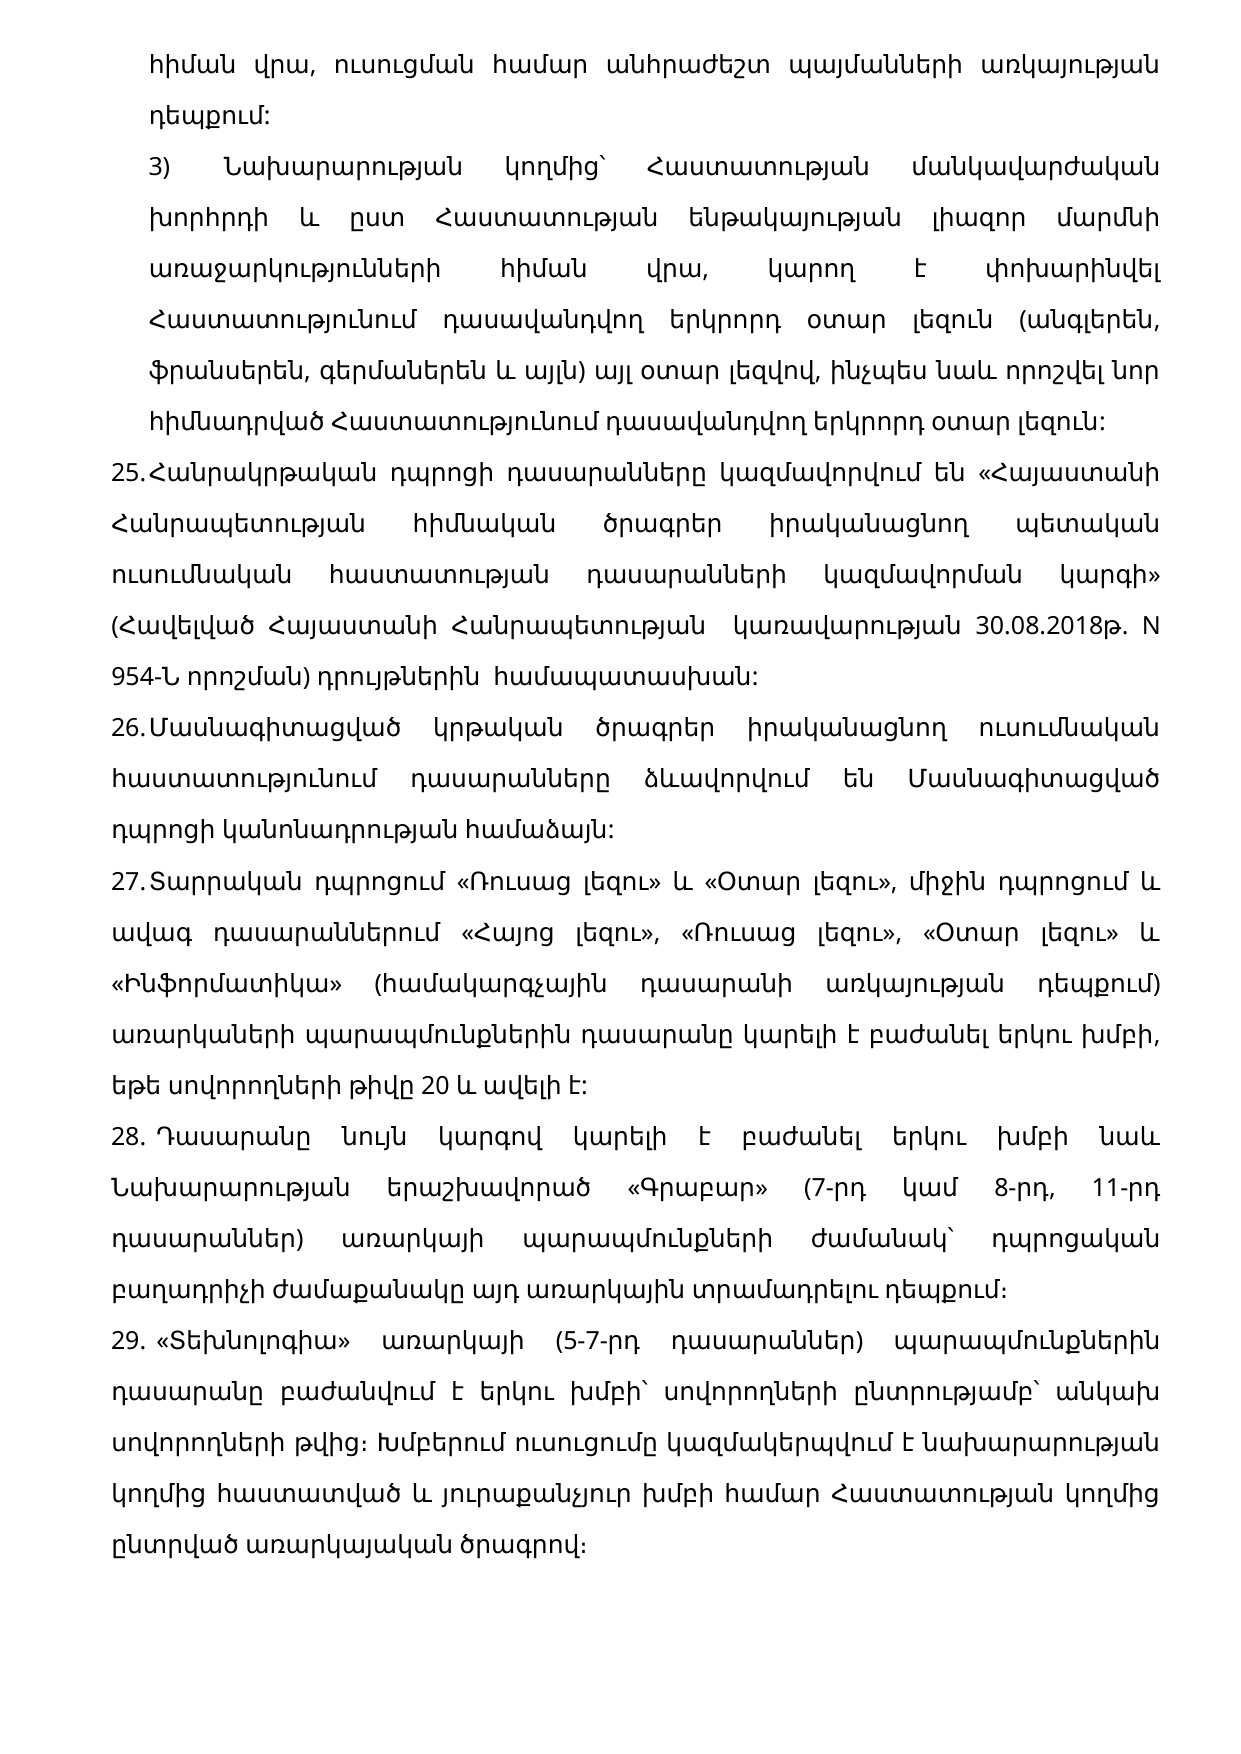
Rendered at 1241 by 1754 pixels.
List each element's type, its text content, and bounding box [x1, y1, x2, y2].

list Մասնագիտացված կրթական ծրագրեր իրականացնող ուսումնական հաստատությունում դասարանները ձևավորվում են Մասնագիտացված դպրոցի կանոնադրության համաձայն: [111, 710, 1161, 846]
list Նախարարության կողմից՝ Հաստատության մանկավարժական խորհրդի և ըստ Հաստատության ենթակայության լիազոր մարմնի առաջարկությունների հիման վրա, կարող է փոխարինվել Հաստատությունում դասավանդվող երկրորդ օտար լեզուն (անգլերեն, ֆրանսերեն, գերմաներեն և այլն) այլ օտար լեզվով, ինչպես նաև որոշվել նոր հիմնադրված Հաստատությունում դասավանդվող երկրորդ օտար լեզուն: [148, 148, 1161, 438]
list Տարրական դպրոցում «Ռուսաց լեզու» և «Օտար լեզու», միջին դպրոցում և ավագ դասարաններում «Հայոց լեզու», «Ռուսաց լեզու», «Օտար լեզու» և «Ինֆորմատիկա» (համակարգչային դասարանի առկայության դեպքում) առարկաների պարապմունքներին դասարանը կարելի է բաժանել երկու խմբի, եթե սովորողների թիվը 20 և ավելի է: [111, 863, 1161, 1101]
list Դասարանը նույն կարգով կարելի է բաժանել երկու խմբի նաև Նախարարության երաշխավորած «Գրաբար» (7-րդ կամ 8-րդ, 11-րդ դասարաններ) առարկայի պարապմունքների ժամանակ՝ դպրոցական բաղադրիչի ժամաքանակը այդ առարկային տրամադրելու դեպքում։ [111, 1118, 1161, 1306]
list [148, 46, 1161, 132]
list Հանրակրթական դպրոցի դասարանները կազմավորվում են «Հայաստանի Հանրապետության հիմնական ծրագրեր իրականացնող պետական ուսումնական հաստատության դասարանների կազմավորման կարգի» (Հավելված Հայաստանի Հանրապետության կառավարության 30.08.2018թ. N 954-Ն որոշման) դրույթներին համապատասխան: [111, 455, 1161, 693]
list «Տեխնոլոգիա» առարկայի (5-7-րդ դասարաններ) պարապմունքներին դասարանը բաժանվում է երկու խմբի՝ սովորողների ընտրությամբ՝ անկախ սովորողների թվից։ Խմբերում ուսուցումը կազմակերպվում է նախարարության կողմից հաստատված և յուրաքանչյուր խմբի համար Հաստատության կողմից ընտրված առարկայական ծրագրով։ [111, 1322, 1161, 1561]
